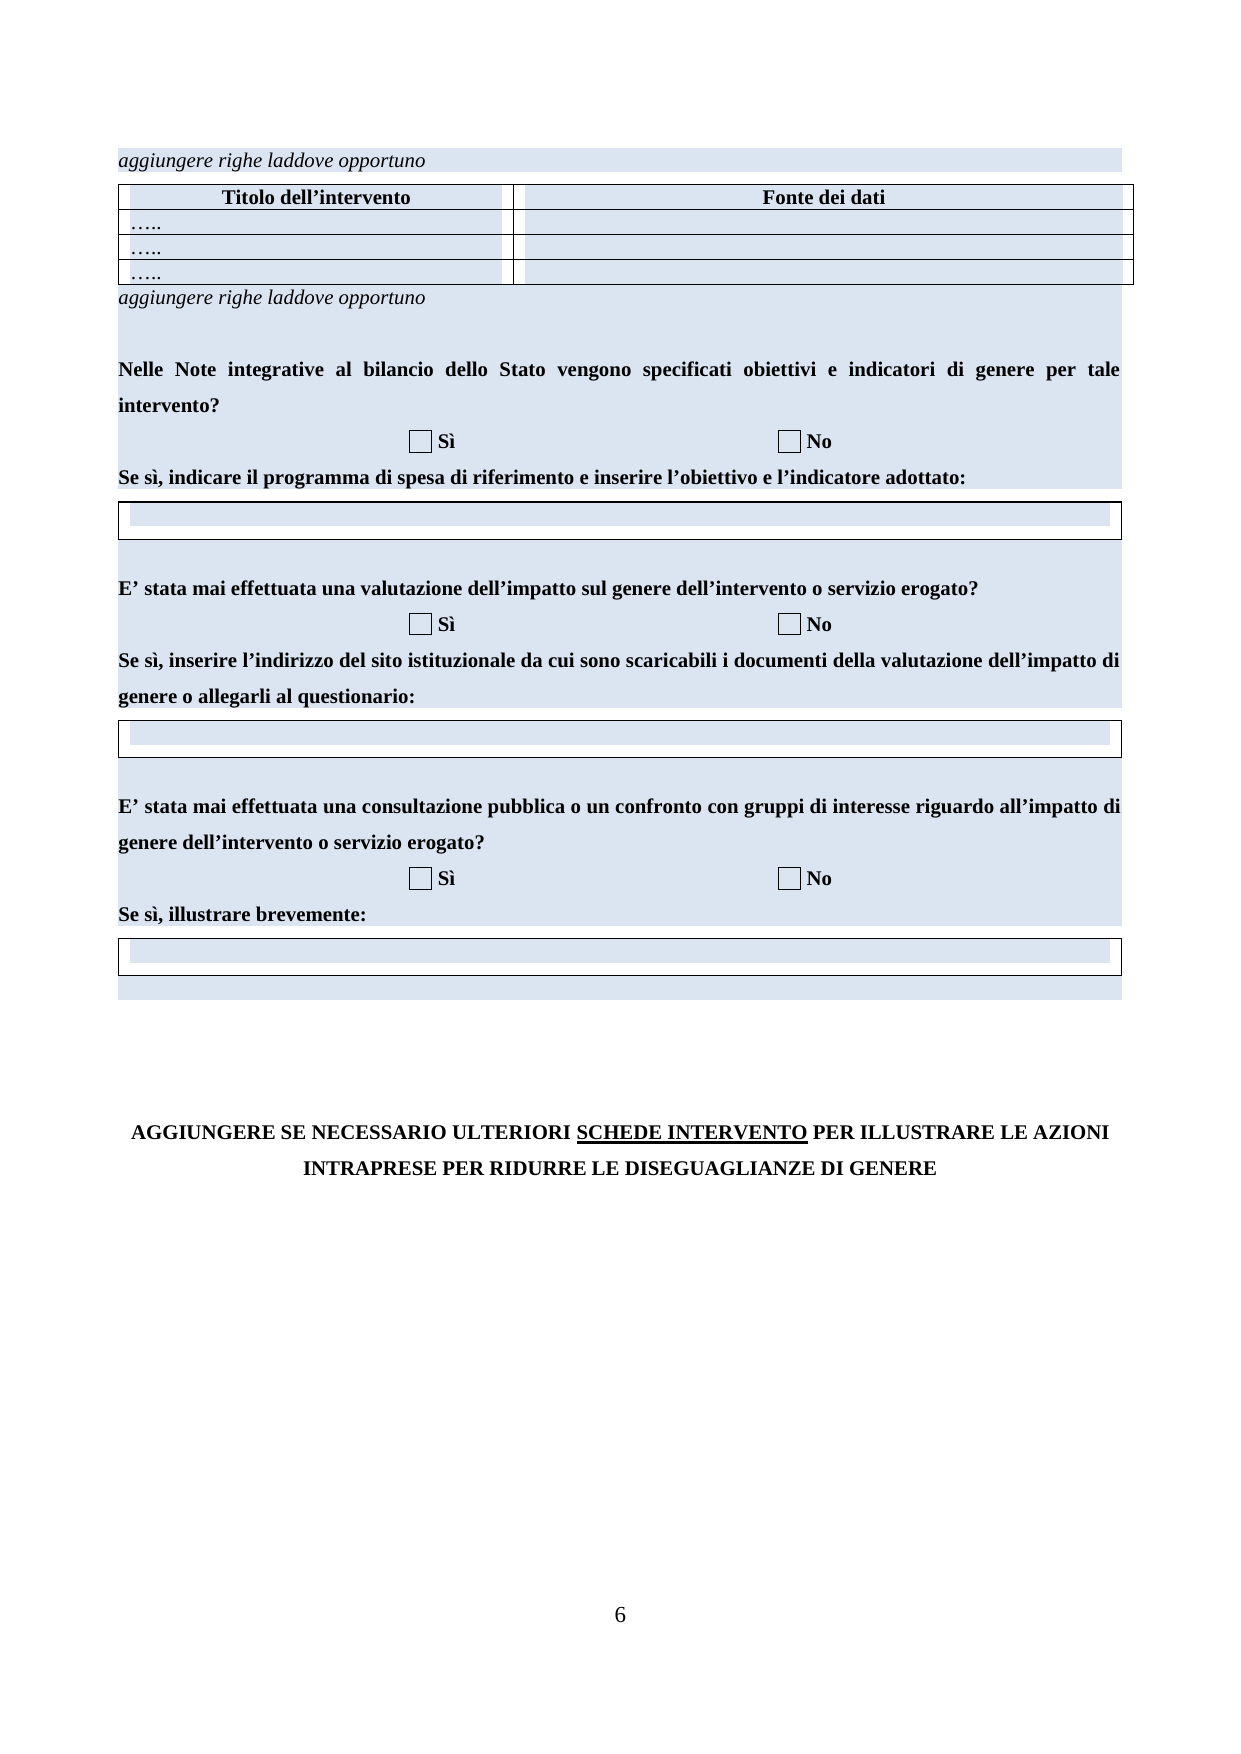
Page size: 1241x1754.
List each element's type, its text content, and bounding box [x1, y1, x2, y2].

text Nelle Note integrative al bilancio dello Stato vengono specificati obiettivi e indicatori di genere per tale intervento? [118, 357, 1122, 417]
table_header [119, 939, 1121, 975]
table_header [119, 721, 1121, 757]
text Se sì, inserire l’indirizzo del sito istituzionale da cui sono scaricabili i documenti della valutazione dell’impatto di genere o allegarli al questionario: [118, 648, 1122, 708]
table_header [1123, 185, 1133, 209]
text Sì No [118, 866, 1122, 890]
text E’ stata mai effettuata una consultazione pubblica o un confronto con gruppi di interesse riguardo all’impatto di genere dell’intervento o servizio erogato? [118, 794, 1122, 854]
table_cell [1123, 260, 1133, 284]
table_cell [1123, 210, 1133, 234]
table_cell [514, 235, 525, 259]
table_header [119, 503, 1121, 538]
text Se sì, illustrare brevemente: [118, 902, 1122, 926]
table_cell [514, 210, 525, 234]
text Sì No [118, 429, 1122, 453]
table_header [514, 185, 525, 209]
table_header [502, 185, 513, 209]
table_cell [1123, 235, 1133, 259]
text aggiungere righe laddove opportuno [118, 148, 1122, 172]
text aggiungere righe laddove opportuno [118, 285, 1122, 309]
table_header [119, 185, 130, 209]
text Se sì, indicare il programma di spesa di riferimento e inserire l’obiettivo e l’indicatore adottato: [118, 465, 1122, 489]
text Sì No [118, 612, 1122, 636]
table_cell [514, 260, 525, 284]
text AGGIUNGERE SE NECESSARIO ULTERIORI SCHEDE INTERVENTO PER ILLUSTRARE LE AZIONI INTRAPRESE PER RIDURRE LE DISEGUAGLIANZE DI GENERE [118, 1120, 1122, 1180]
text E’ stata mai effettuata una valutazione dell’impatto sul genere dell’intervento o servizio erogato? [118, 576, 1122, 599]
